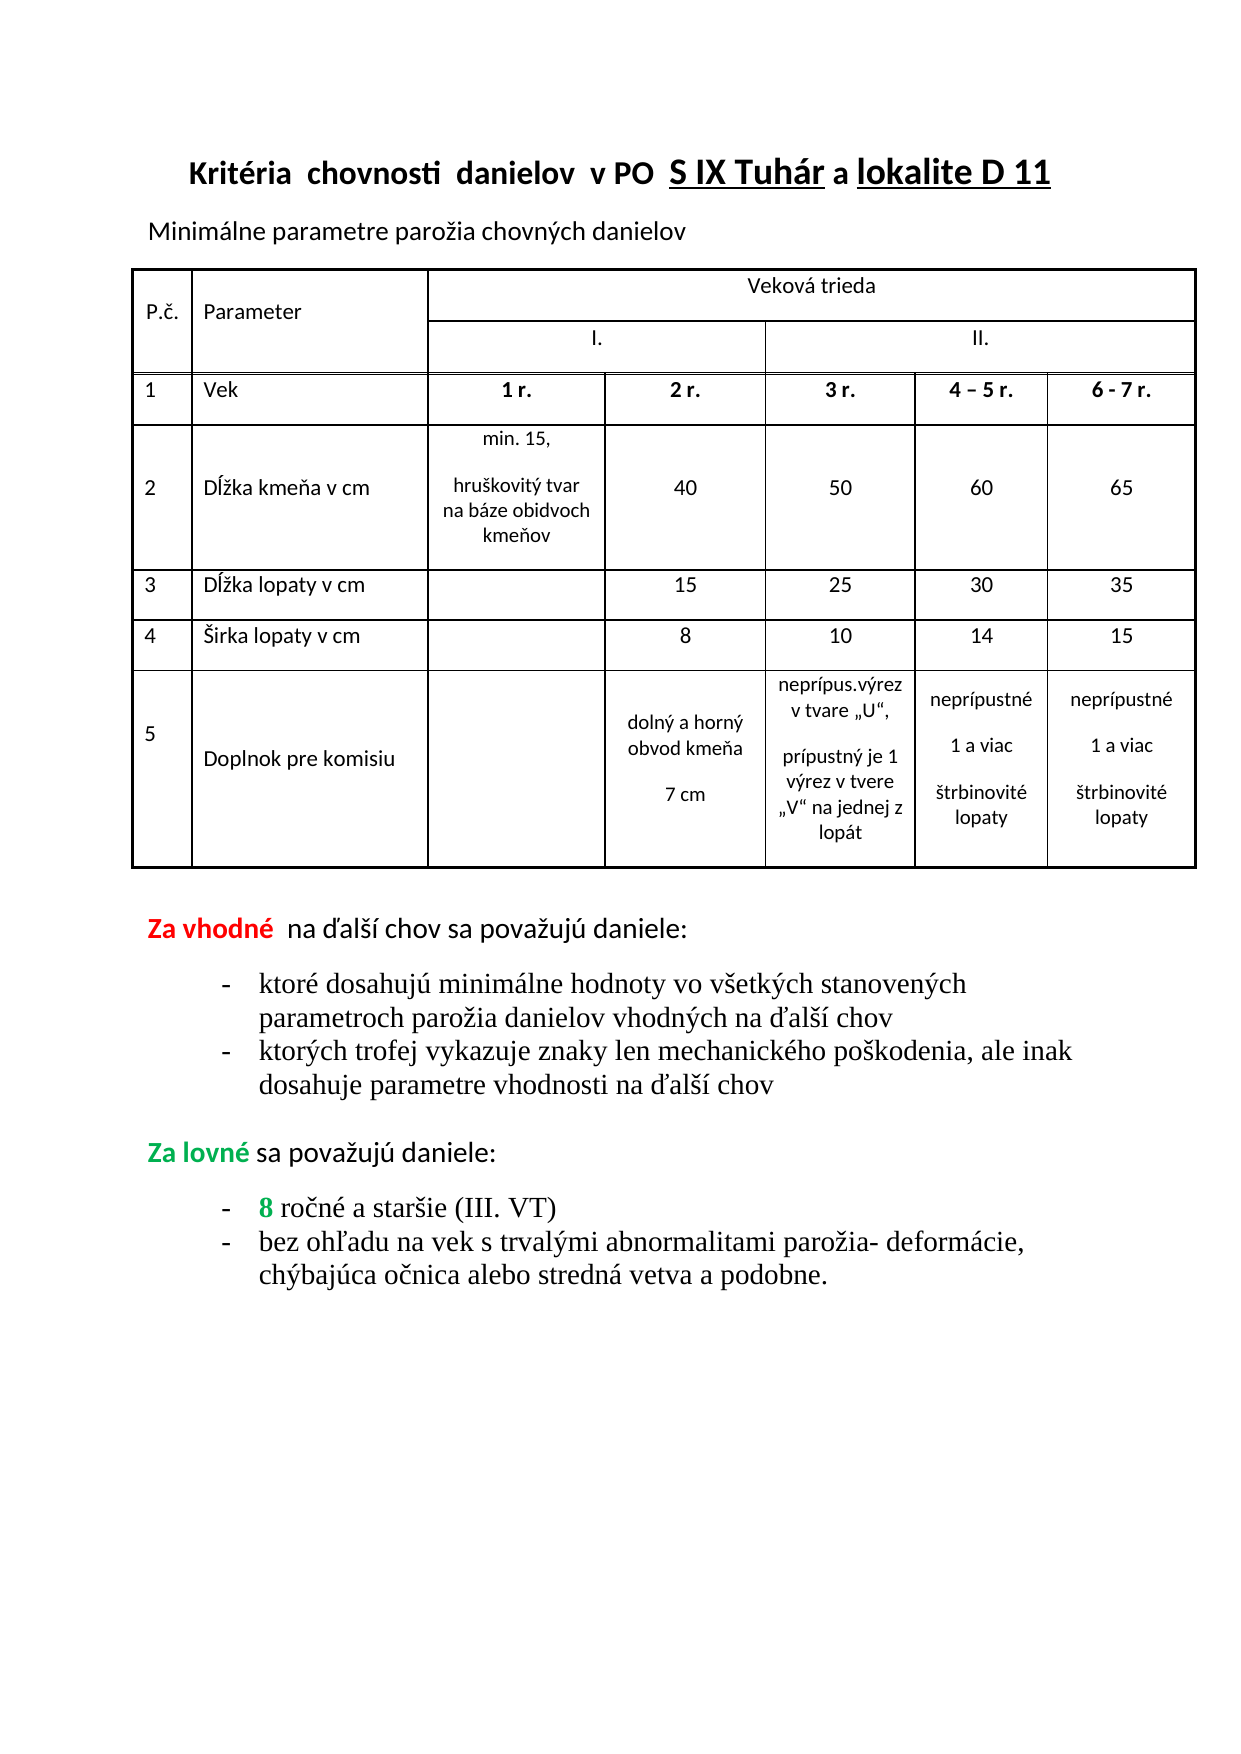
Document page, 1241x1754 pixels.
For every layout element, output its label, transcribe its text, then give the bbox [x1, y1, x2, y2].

table_cell 30 [916, 571, 1047, 619]
table_cell 3 r. [766, 375, 914, 424]
text Za vhodné na ďalší chov sa považujú daniele: [148, 910, 1093, 945]
table_cell neprípus.výrez v tvare „U“, prípustný je 1 výrez v tvere „V“ na jednej z lopát [766, 671, 914, 866]
table_cell 50 [766, 426, 914, 569]
table_cell Dĺžka lopaty v cm [193, 571, 427, 619]
table_cell 15 [606, 571, 765, 619]
table_cell 4 – 5 r. [916, 375, 1047, 424]
table_header Parameter [193, 271, 427, 372]
text Kritéria chovnosti danielov v PO S IX Tuhár a lokalite D 11 [148, 148, 1093, 193]
table_cell neprípustné 1 a viac štrbinovité lopaty [1048, 671, 1194, 866]
table_cell 40 [606, 426, 765, 569]
list ktorých trofej vykazuje znaky len mechanického poškodenia, ale inak dosahuje parametre vhodnosti na ďalší chov [221, 1033, 1093, 1100]
table_cell 3 [134, 571, 191, 619]
table_cell [429, 671, 604, 866]
table_cell 1 r. [429, 375, 604, 424]
table_cell 60 [916, 426, 1047, 569]
table_cell 8 [606, 621, 765, 670]
table_cell 15 [1048, 621, 1194, 670]
table_cell [429, 571, 604, 619]
text Minimálne parametre parožia chovných danielov [148, 214, 1093, 247]
text Za lovné sa považujú daniele: [148, 1134, 1093, 1169]
table_cell Doplnok pre komisiu [193, 671, 427, 866]
table_cell 6 - 7 r. [1048, 375, 1194, 424]
table_cell 4 [134, 621, 191, 670]
list bez ohľadu na vek s trvalými abnormalitami parožia- deformácie, chýbajúca očnica alebo stredná vetva a podobne. [221, 1224, 1093, 1291]
table_cell Vek [193, 375, 427, 424]
table_cell 65 [1048, 426, 1194, 569]
table_cell I. [429, 322, 765, 372]
table_cell 25 [766, 571, 914, 619]
table_cell 14 [916, 621, 1047, 670]
table_cell 5 [134, 671, 191, 866]
table_cell dolný a horný obvod kmeňa [606, 671, 765, 866]
table_header P.č. [134, 271, 191, 372]
table_cell min. 15, hruškovitý tvar na báze obidvoch kmeňov [429, 426, 604, 569]
table_cell 35 [1048, 571, 1194, 619]
table_cell 2 r. [606, 375, 765, 424]
table_cell Dĺžka kmeňa v cm [193, 426, 427, 569]
table_cell Širka lopaty v cm [193, 621, 427, 670]
table_cell 2 [134, 426, 191, 569]
list 8 ročné a staršie (III. VT) [221, 1190, 1093, 1224]
table_cell 1 [134, 375, 191, 424]
table_header Veková trieda [429, 271, 1194, 320]
table_cell neprípustné 1 a viac štrbinovité lopaty [916, 671, 1047, 866]
table_cell [429, 621, 604, 670]
table_cell 10 [766, 621, 914, 670]
list ktoré dosahujú minimálne hodnoty vo všetkých stanovených parametroch parožia danielov vhodných na ďalší chov [221, 966, 1093, 1033]
table_cell II. [766, 322, 1194, 372]
